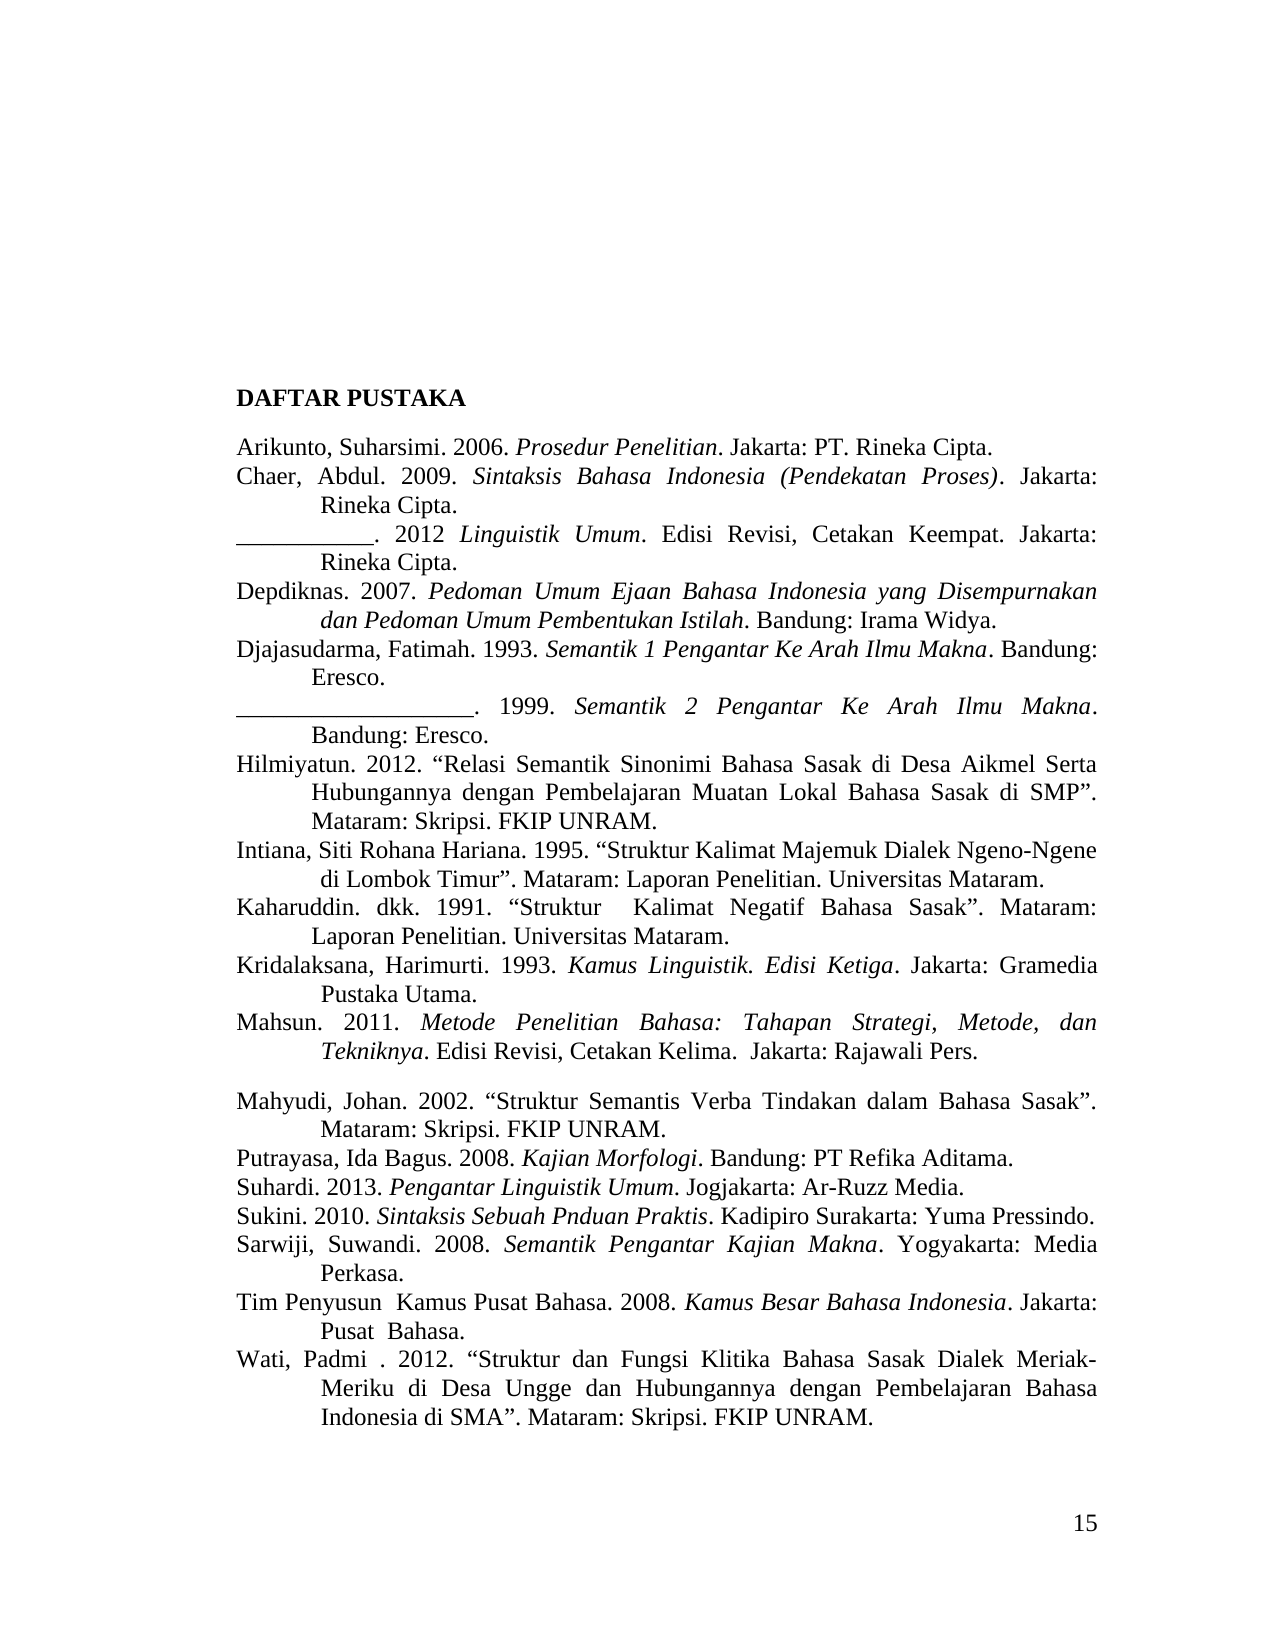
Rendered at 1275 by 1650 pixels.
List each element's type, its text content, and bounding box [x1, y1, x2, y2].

text Suhardi. 2013. Pengantar Linguistik Umum. Jogjakarta: Ar-Ruzz Media. [236, 1172, 1098, 1201]
text ___________. 2012 Linguistik Umum. Edisi Revisi, Cetakan Keempat. Jakarta: Rineka Cipta. [236, 519, 1098, 576]
text ___________________. 1999. Semantik 2 Pengantar Ke Arah Ilmu Makna. Bandung: Eresco. [236, 691, 1098, 749]
text Chaer, Abdul. 2009. Sintaksis Bahasa Indonesia (Pendekatan Proses). Jakarta: Rineka Cipta. [236, 461, 1098, 519]
text Arikunto, Suharsimi. 2006. Prosedur Penelitian. Jakarta: PT. Rineka Cipta. [236, 432, 1098, 461]
text Tim Penyusun Kamus Pusat Bahasa. 2008. Kamus Besar Bahasa Indonesia. Jakarta: Pusat Bahasa. [236, 1287, 1098, 1344]
text Kaharuddin. dkk. 1991. “Struktur Kalimat Negatif Bahasa Sasak”. Mataram: Laporan Penelitian. Universitas Mataram. [236, 892, 1098, 950]
text Kridalaksana, Harimurti. 1993. Kamus Linguistik. Edisi Ketiga. Jakarta: Gramedia Pustaka Utama. [236, 950, 1098, 1007]
text Djajasudarma, Fatimah. 1993. Semantik 1 Pengantar Ke Arah Ilmu Makna. Bandung: Eresco. [236, 634, 1098, 691]
text Depdiknas. 2007. Pedoman Umum Ejaan Bahasa Indonesia yang Disempurnakan dan Pedoman Umum Pembentukan Istilah. Bandung: Irama Widya. [236, 576, 1098, 634]
text Sarwiji, Suwandi. 2008. Semantik Pengantar Kajian Makna. Yogyakarta: Media Perkasa. [236, 1229, 1098, 1287]
text Mahsun. 2011. Metode Penelitian Bahasa: Tahapan Strategi, Metode, dan Tekniknya. Edisi Revisi, Cetakan Kelima. Jakarta: Rajawali Pers. [236, 1007, 1098, 1065]
text Wati, Padmi . 2012. “Struktur dan Fungsi Klitika Bahasa Sasak Dialek Meriak- Meriku di Desa Ungge dan Hubungannya dengan Pembelajaran Bahasa Indonesia di SMA”. Mataram: Skripsi. FKIP UNRAM. [236, 1344, 1098, 1431]
text Sukini. 2010. Sintaksis Sebuah Pnduan Praktis. Kadipiro Surakarta: Yuma Pressindo. [236, 1201, 1098, 1229]
text Putrayasa, Ida Bagus. 2008. Kajian Morfologi. Bandung: PT Refika Aditama. [236, 1143, 1098, 1172]
text Intiana, Siti Rohana Hariana. 1995. “Struktur Kalimat Majemuk Dialek Ngeno-Ngene di Lombok Timur”. Mataram: Laporan Penelitian. Universitas Mataram. [236, 835, 1098, 892]
text Mahyudi, Johan. 2002. “Struktur Semantis Verba Tindakan dalam Bahasa Sasak”. Mataram: Skripsi. FKIP UNRAM. [236, 1086, 1098, 1143]
text Hilmiyatun. 2012. “Relasi Semantik Sinonimi Bahasa Sasak di Desa Aikmel Serta Hubungannya dengan Pembelajaran Muatan Lokal Bahasa Sasak di SMP”. Mataram: Skripsi. FKIP UNRAM. [236, 749, 1098, 835]
text DAFTAR PUSTAKA [236, 383, 1098, 412]
